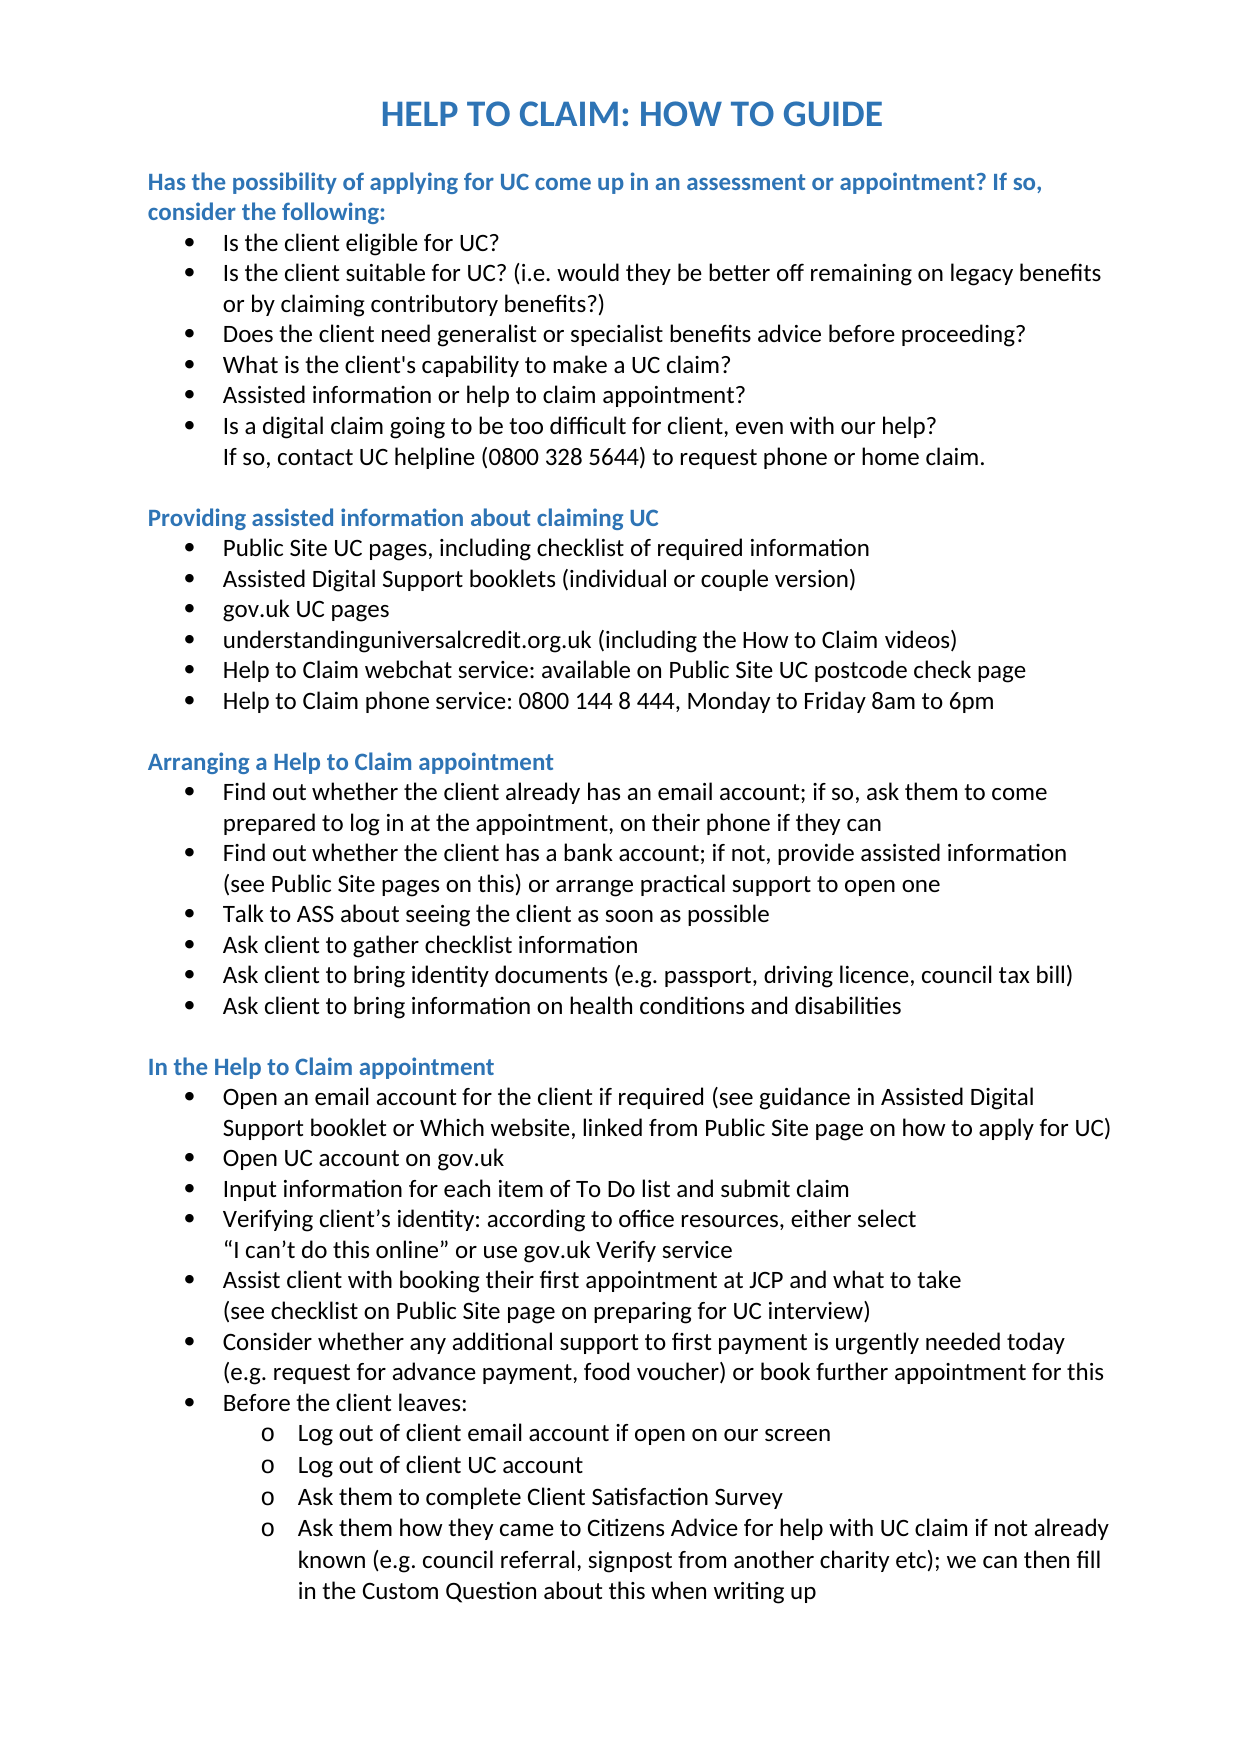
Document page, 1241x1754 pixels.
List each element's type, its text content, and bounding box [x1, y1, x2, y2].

text Has the possibility of applying for UC come up in an assessment or appointment? If so, consider the following: [148, 166, 1116, 227]
text If so, contact UC helpline (0800 328 5644) to request phone or home claim. [223, 441, 1116, 471]
list Log out of client email account if open on our screen [260, 1417, 1116, 1449]
text Arranging a Help to Claim appointment [148, 746, 1116, 776]
list Ask client to bring identity documents (e.g. passport, driving licence, council tax bill) [185, 959, 1116, 990]
list Open an email account for the client if required (see guidance in Assisted Digital Support booklet or Which website, linked from Public Site page on how to apply for UC) [185, 1082, 1116, 1143]
list Is a digital claim going to be too difficult for client, even with our help? [185, 410, 1116, 441]
list Assist client with booking their first appointment at JCP and what to take (see checklist on Public Site page on preparing for UC interview) [185, 1265, 1116, 1326]
list Consider whether any additional support to first payment is urgently needed today (e.g. request for advance payment, food voucher) or book further appointment for this [185, 1326, 1116, 1387]
list Find out whether the client has a bank account; if not, provide assisted information (see Public Site pages on this) or arrange practical support to open one [185, 837, 1116, 898]
list Talk to ASS about seeing the client as soon as possible [185, 898, 1116, 929]
list Does the client need generalist or specialist benefits advice before proceeding? [185, 318, 1116, 349]
list Is the client suitable for UC? (i.e. would they be better off remaining on legacy benefits or by claiming contributory benefits?) [185, 257, 1116, 318]
list Find out whether the client already has an email account; if so, ask them to come prepared to log in at the appointment, on their phone if they can [185, 776, 1116, 837]
text Providing assisted information about claiming UC [148, 502, 1116, 532]
list Log out of client UC account [260, 1449, 1116, 1481]
text In the Help to Claim appointment [148, 1051, 1116, 1082]
list Assisted information or help to claim appointment? [185, 379, 1116, 410]
list Public Site UC pages, including checklist of required information [185, 532, 1116, 563]
list What is the client's capability to make a UC claim? [185, 349, 1116, 379]
text HELP TO CLAIM: HOW TO GUIDE [148, 89, 1116, 135]
list Before the client leaves: [185, 1387, 1116, 1417]
list Ask them how they came to Citizens Advice for help with UC claim if not already known (e.g. council referral, signpost from another charity etc); we can then fill in the Custom Question about this when writing up [260, 1513, 1116, 1605]
list understandinguniversalcredit.org.uk (including the How to Claim videos) [185, 624, 1116, 654]
list gov.uk UC pages [185, 593, 1116, 624]
list Ask client to bring information on health conditions and disabilities [185, 990, 1116, 1021]
list Assisted Digital Support booklets (individual or couple version) [185, 563, 1116, 593]
list Ask client to gather checklist information [185, 929, 1116, 959]
list Verifying client’s identity: according to office resources, either select “I can’t do this online” or use gov.uk Verify service [185, 1204, 1116, 1265]
list Help to Claim phone service: 0800 144 8 444, Monday to Friday 8am to 6pm [185, 685, 1116, 715]
list Open UC account on gov.uk [185, 1143, 1116, 1173]
list Is the client eligible for UC? [185, 227, 1116, 257]
list Help to Claim webchat service: available on Public Site UC postcode check page [185, 654, 1116, 685]
list Ask them to complete Client Satisfaction Survey [260, 1481, 1116, 1513]
list Input information for each item of To Do list and submit claim [185, 1173, 1116, 1204]
